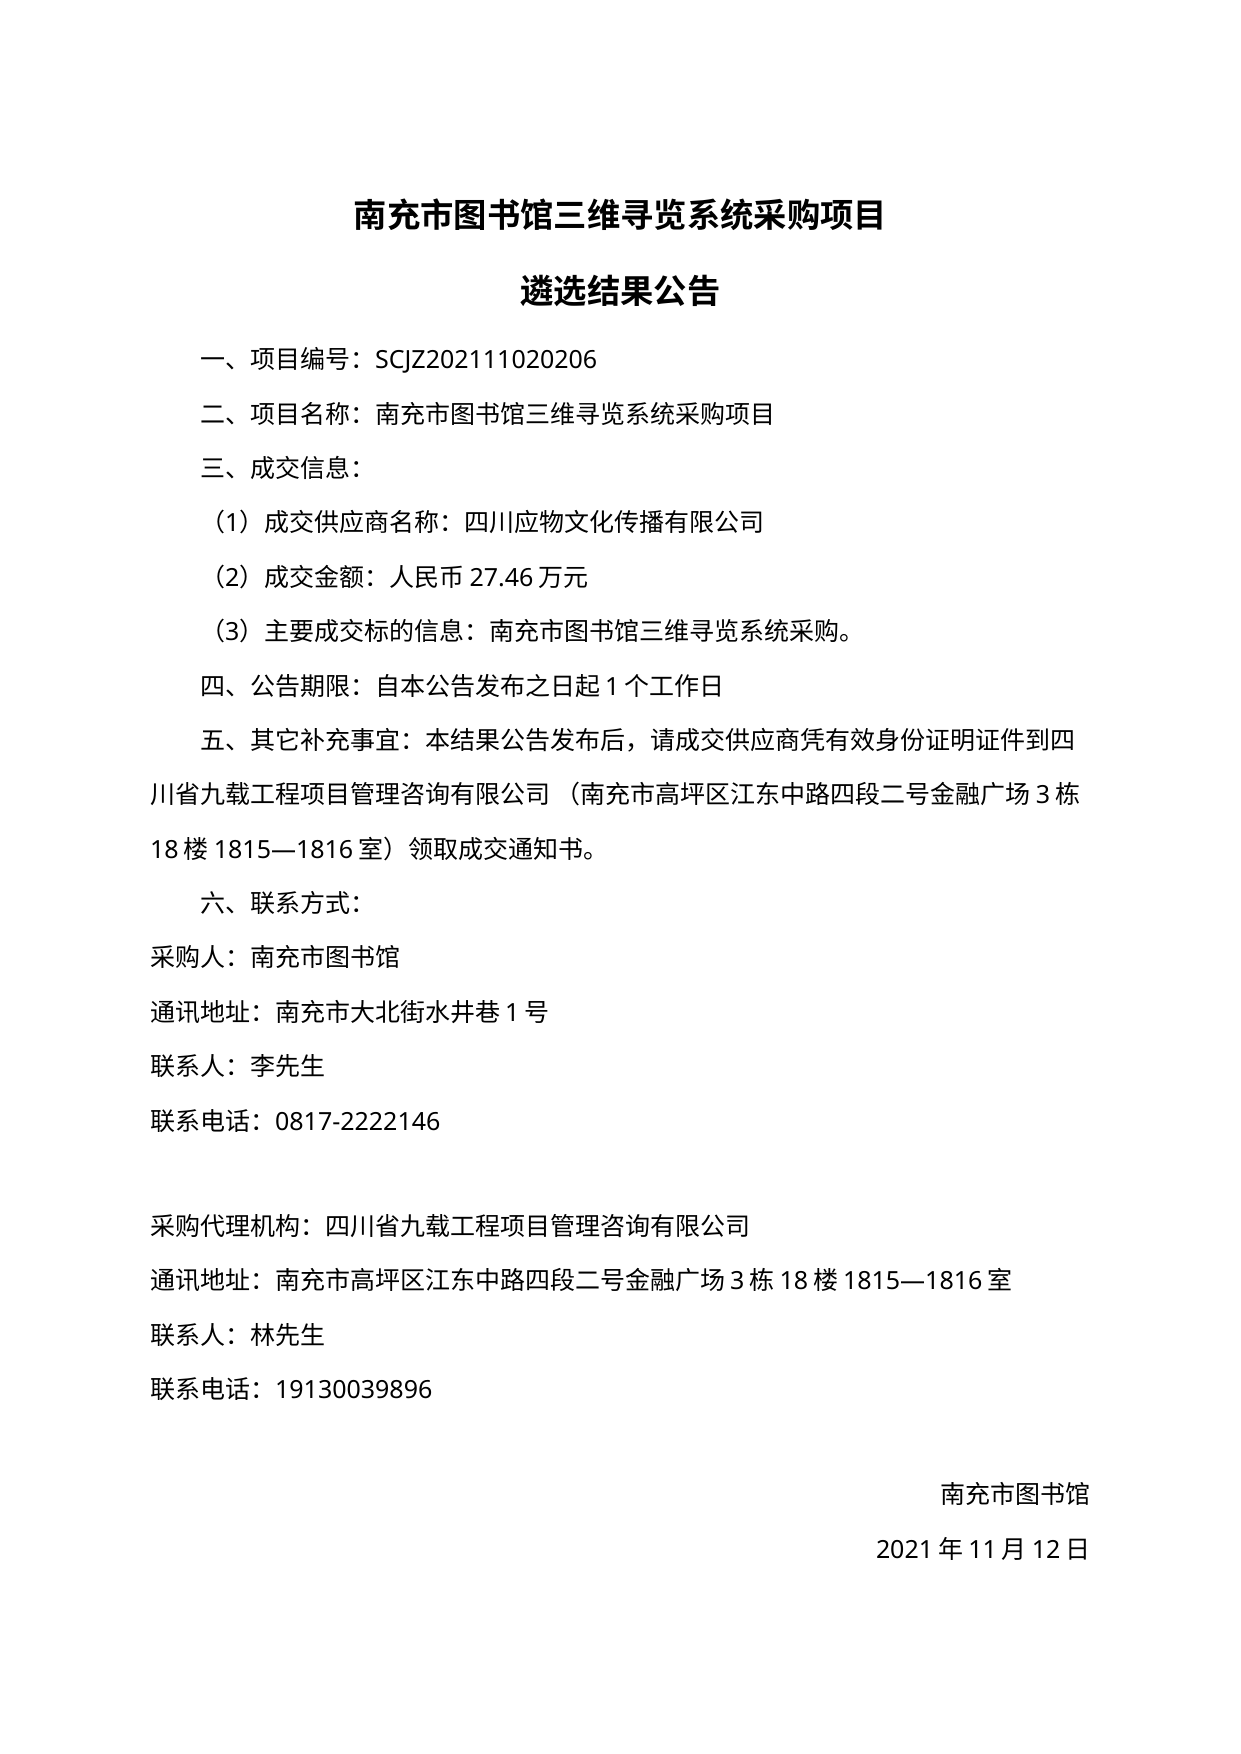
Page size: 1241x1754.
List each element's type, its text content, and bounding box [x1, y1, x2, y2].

list 通讯地址：南充市大北街水井巷1号 [150, 992, 1090, 1028]
list 联系人：林先生 [150, 1315, 1090, 1351]
subtitle 遴选结果公告 [150, 264, 1090, 313]
list （3）主要成交标的信息：南充市图书馆三维寻览系统采购。 [150, 612, 1090, 648]
list 联系电话：19130039896 [150, 1369, 1090, 1406]
list （1）成交供应商名称：四川应物文化传播有限公司 [150, 503, 1090, 539]
list 公告期限：自本公告发布之日起1个工作日 [150, 666, 1090, 702]
list 其它补充事宜：本结果公告发布后，请成交供应商凭有效身份证明证件到四川省九载工程项目管理咨询有限公司 （南充市高坪区江东中路四段二号金融广场3栋18楼1815—1816室）领取成交通知书。 [150, 720, 1090, 865]
list 联系电话：0817-2222146 [150, 1101, 1090, 1137]
list 项目编号：SCJZ202111020206 [150, 340, 1090, 376]
list 成交信息： [150, 448, 1090, 485]
subtitle 南充市图书馆三维寻览系统采购项目 [150, 189, 1090, 237]
list 采购代理机构：四川省九载工程项目管理咨询有限公司 [150, 1206, 1090, 1243]
list 联系人：李先生 [150, 1047, 1090, 1083]
list 项目名称：南充市图书馆三维寻览系统采购项目 [150, 394, 1090, 430]
text 南充市图书馆 [150, 1475, 1090, 1511]
list 联系方式： [150, 883, 1090, 920]
list 采购人：南充市图书馆 [150, 938, 1090, 974]
list （2）成交金额：人民币27.46万元 [150, 557, 1090, 593]
text 2021年11月12日 [150, 1529, 1090, 1566]
list 通讯地址：南充市高坪区江东中路四段二号金融广场3栋18楼1815—1816室 [150, 1261, 1090, 1297]
